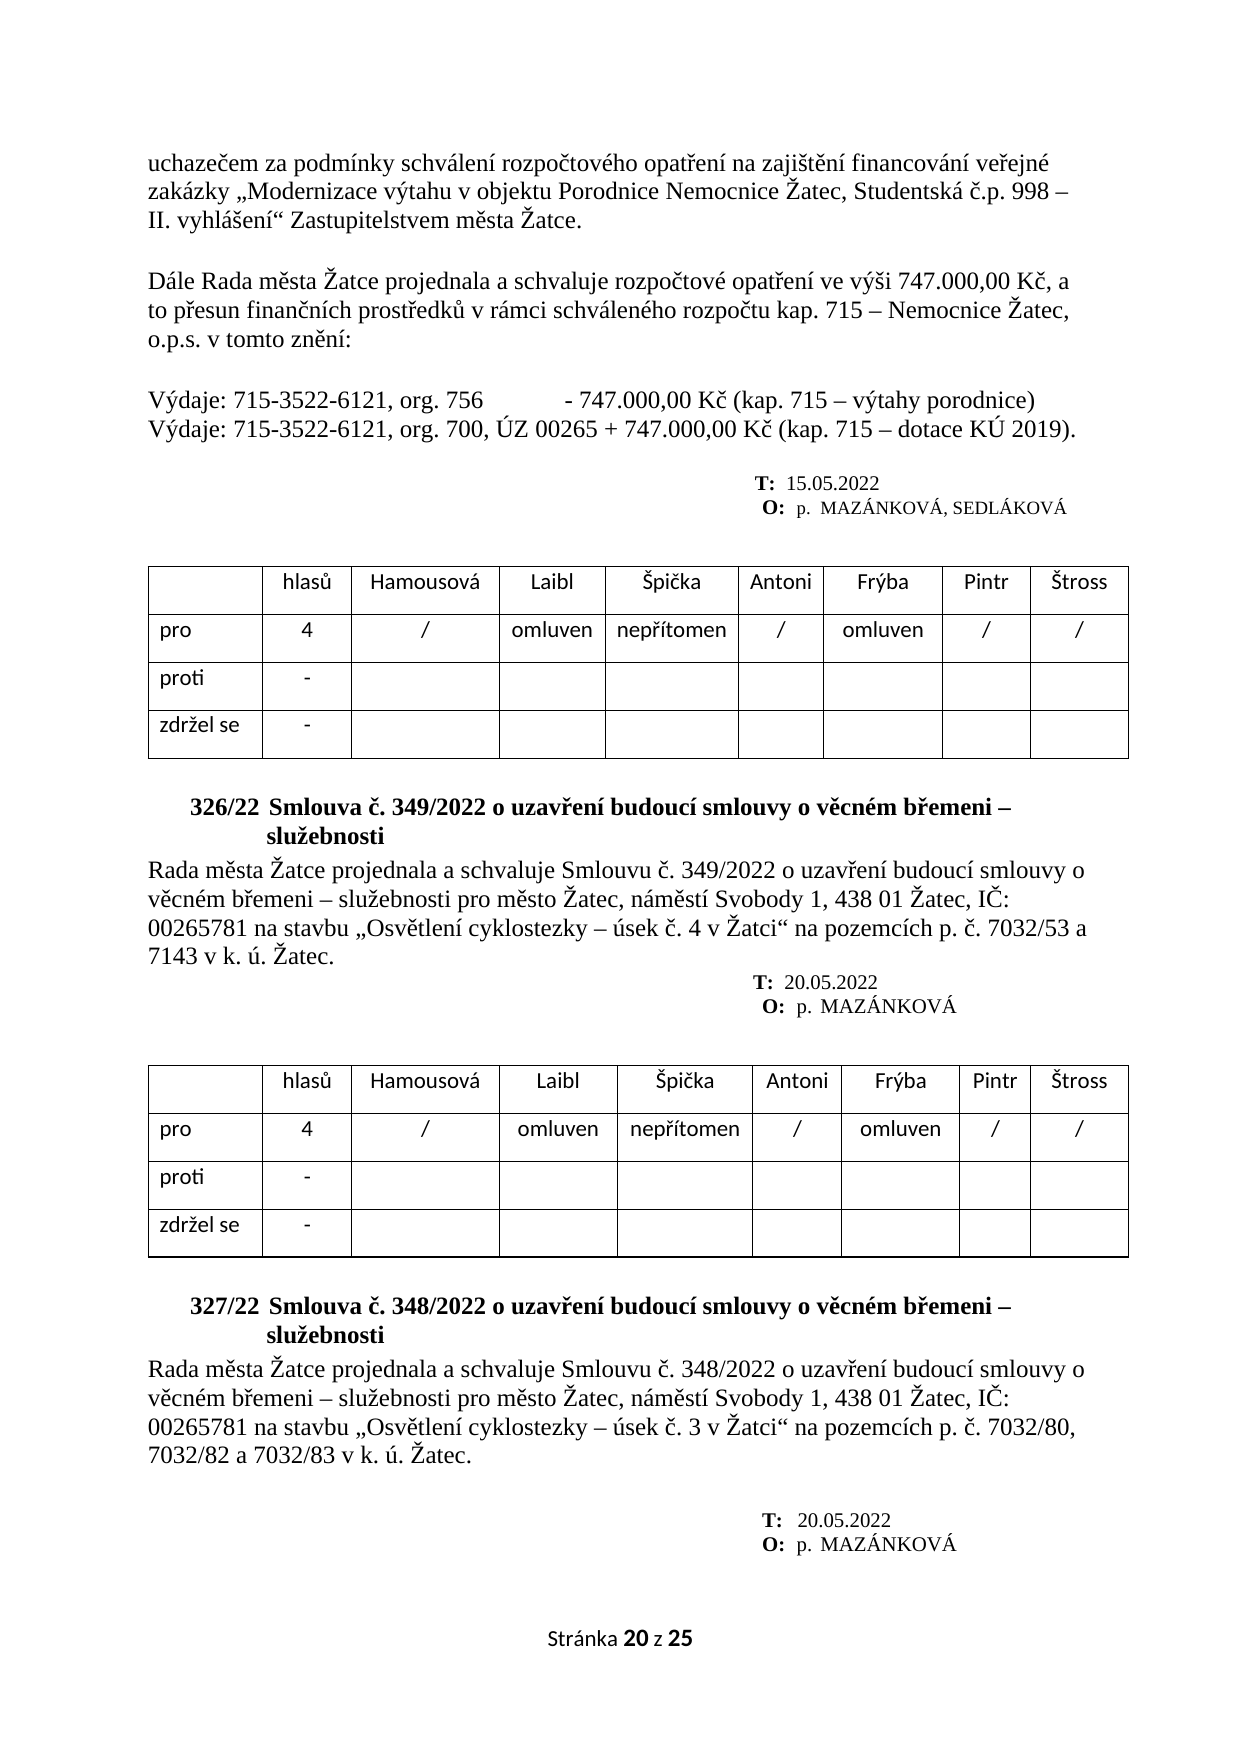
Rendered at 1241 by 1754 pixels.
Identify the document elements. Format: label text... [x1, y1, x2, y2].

table_header Frýba [824, 567, 942, 614]
table_cell [943, 663, 1030, 709]
table_cell [500, 663, 605, 709]
table_cell omluven [500, 615, 605, 662]
text 00265781 na stavbu „Osvětlení cyklostezky – úsek č. 4 v Žatci“ na pozemcích p. č. 7032/53 a [148, 913, 1093, 941]
table_cell / [1031, 1114, 1128, 1161]
table_cell omluven [500, 1114, 617, 1161]
table_header Štross [1031, 1066, 1128, 1113]
table_cell / [739, 615, 823, 662]
table_cell [500, 1210, 617, 1256]
text zakázky „Modernizace výtahu v objektu Porodnice Nemocnice Žatec, Studentská č.p. 998 – II. vyhlášení“ Zastupitelstvem města Žatce. [148, 176, 1093, 234]
table_cell [1031, 711, 1128, 757]
table_cell [842, 1162, 959, 1209]
table_cell [352, 663, 499, 709]
table_cell [606, 663, 738, 709]
table_cell pro [149, 615, 262, 662]
table_cell [943, 711, 1030, 757]
table_header [149, 1066, 262, 1113]
text T: 20.05.2022 [148, 1508, 1093, 1532]
table_cell / [753, 1114, 841, 1161]
table_cell zdržel se [149, 1210, 262, 1256]
text věcném břemeni – služebnosti pro město Žatec, náměstí Svobody 1, 438 01 Žatec, IČ: [148, 1383, 1093, 1412]
table_cell [500, 711, 605, 757]
table_cell [352, 1210, 499, 1256]
text 7032/82 a 7032/83 v k. ú. Žatec. [148, 1441, 1093, 1469]
text O: p. MAZÁNKOVÁ [148, 994, 1093, 1018]
table_cell [1031, 1210, 1128, 1256]
table_cell / [1031, 615, 1128, 662]
table_cell [739, 663, 823, 709]
text služebnosti [148, 821, 1093, 849]
table_cell omluven [842, 1114, 959, 1161]
text věcném břemeni – služebnosti pro město Žatec, náměstí Svobody 1, 438 01 Žatec, IČ: [148, 884, 1093, 913]
table_header Frýba [842, 1066, 959, 1113]
text O: p. MAZÁNKOVÁ, SEDLÁKOVÁ [148, 495, 1093, 519]
table_cell / [960, 1114, 1030, 1161]
table_cell / [352, 615, 499, 662]
text o.p.s. v tomto znění: [148, 324, 1093, 352]
table_cell omluven [824, 615, 942, 662]
table_cell zdržel se [149, 711, 262, 757]
table_header Hamousová [352, 1066, 499, 1113]
table_header Špička [606, 567, 738, 614]
table_cell proti [149, 1162, 262, 1209]
text O: p. MAZÁNKOVÁ [148, 1532, 1093, 1556]
text Rada města Žatce projednala a schvaluje Smlouvu č. 348/2022 o uzavření budoucí smlouvy o [148, 1354, 1093, 1383]
table_header Štross [1031, 567, 1128, 614]
table_cell [753, 1210, 841, 1256]
table_cell - [263, 663, 351, 709]
table_header [149, 567, 262, 614]
table_cell - [263, 1210, 351, 1256]
text Výdaje: 715-3522-6121, org. 756 - 747.000,00 Kč (kap. 715 – výtahy porodnice) [148, 385, 1093, 414]
table_cell [753, 1162, 841, 1209]
table_header Pintr [960, 1066, 1030, 1113]
text T: 20.05.2022 [148, 970, 1093, 994]
table_header Hamousová [352, 567, 499, 614]
table_cell [1031, 1162, 1128, 1209]
table_header Špička [618, 1066, 752, 1113]
table_cell pro [149, 1114, 262, 1161]
table_header hlasů [263, 567, 351, 614]
table_header Pintr [943, 567, 1030, 614]
table_cell proti [149, 663, 262, 709]
text Rada města Žatce projednala a schvaluje Smlouvu č. 349/2022 o uzavření budoucí smlouvy o [148, 855, 1093, 884]
text Výdaje: 715-3522-6121, org. 700, ÚZ 00265 + 747.000,00 Kč (kap. 715 – dotace KÚ 2019). [148, 414, 1093, 442]
text 326/22 Smlouva č. 349/2022 o uzavření budoucí smlouvy o věcném břemeni – [148, 792, 1093, 821]
table_cell - [263, 711, 351, 757]
table_cell [842, 1210, 959, 1256]
table_cell [618, 1210, 752, 1256]
table_cell [960, 1162, 1030, 1209]
text 7143 v k. ú. Žatec. [148, 941, 1093, 970]
table_header hlasů [263, 1066, 351, 1113]
table_cell [500, 1162, 617, 1209]
table_cell [824, 663, 942, 709]
text T: 15.05.2022 [148, 471, 1093, 495]
table_cell [352, 711, 499, 757]
table_cell [618, 1162, 752, 1209]
text 00265781 na stavbu „Osvětlení cyklostezky – úsek č. 3 v Žatci“ na pozemcích p. č. 7032/80, [148, 1412, 1093, 1441]
table_cell 4 [263, 1114, 351, 1161]
text služebnosti [148, 1320, 1093, 1348]
text uchazečem za podmínky schválení rozpočtového opatření na zajištění financování veřejné [148, 148, 1093, 176]
table_cell [960, 1210, 1030, 1256]
table_cell [352, 1162, 499, 1209]
table_cell [1031, 663, 1128, 709]
table_header Antoni [739, 567, 823, 614]
table_cell - [263, 1162, 351, 1209]
table_header Laibl [500, 567, 605, 614]
table_cell nepřítomen [618, 1114, 752, 1161]
table_cell / [352, 1114, 499, 1161]
table_cell [824, 711, 942, 757]
text 327/22 Smlouva č. 348/2022 o uzavření budoucí smlouvy o věcném břemeni – [148, 1291, 1093, 1320]
table_header Laibl [500, 1066, 617, 1113]
table_cell [606, 711, 738, 757]
table_cell / [943, 615, 1030, 662]
table_cell nepřítomen [606, 615, 738, 662]
table_cell [739, 711, 823, 757]
table_header Antoni [753, 1066, 841, 1113]
table_cell 4 [263, 615, 351, 662]
text Dále Rada města Žatce projednala a schvaluje rozpočtové opatření ve výši 747.000,00 Kč, a to přesun finančních prostředků v rámci schváleného rozpočtu kap. 715 – Nemocnice Žatec, [148, 266, 1093, 324]
